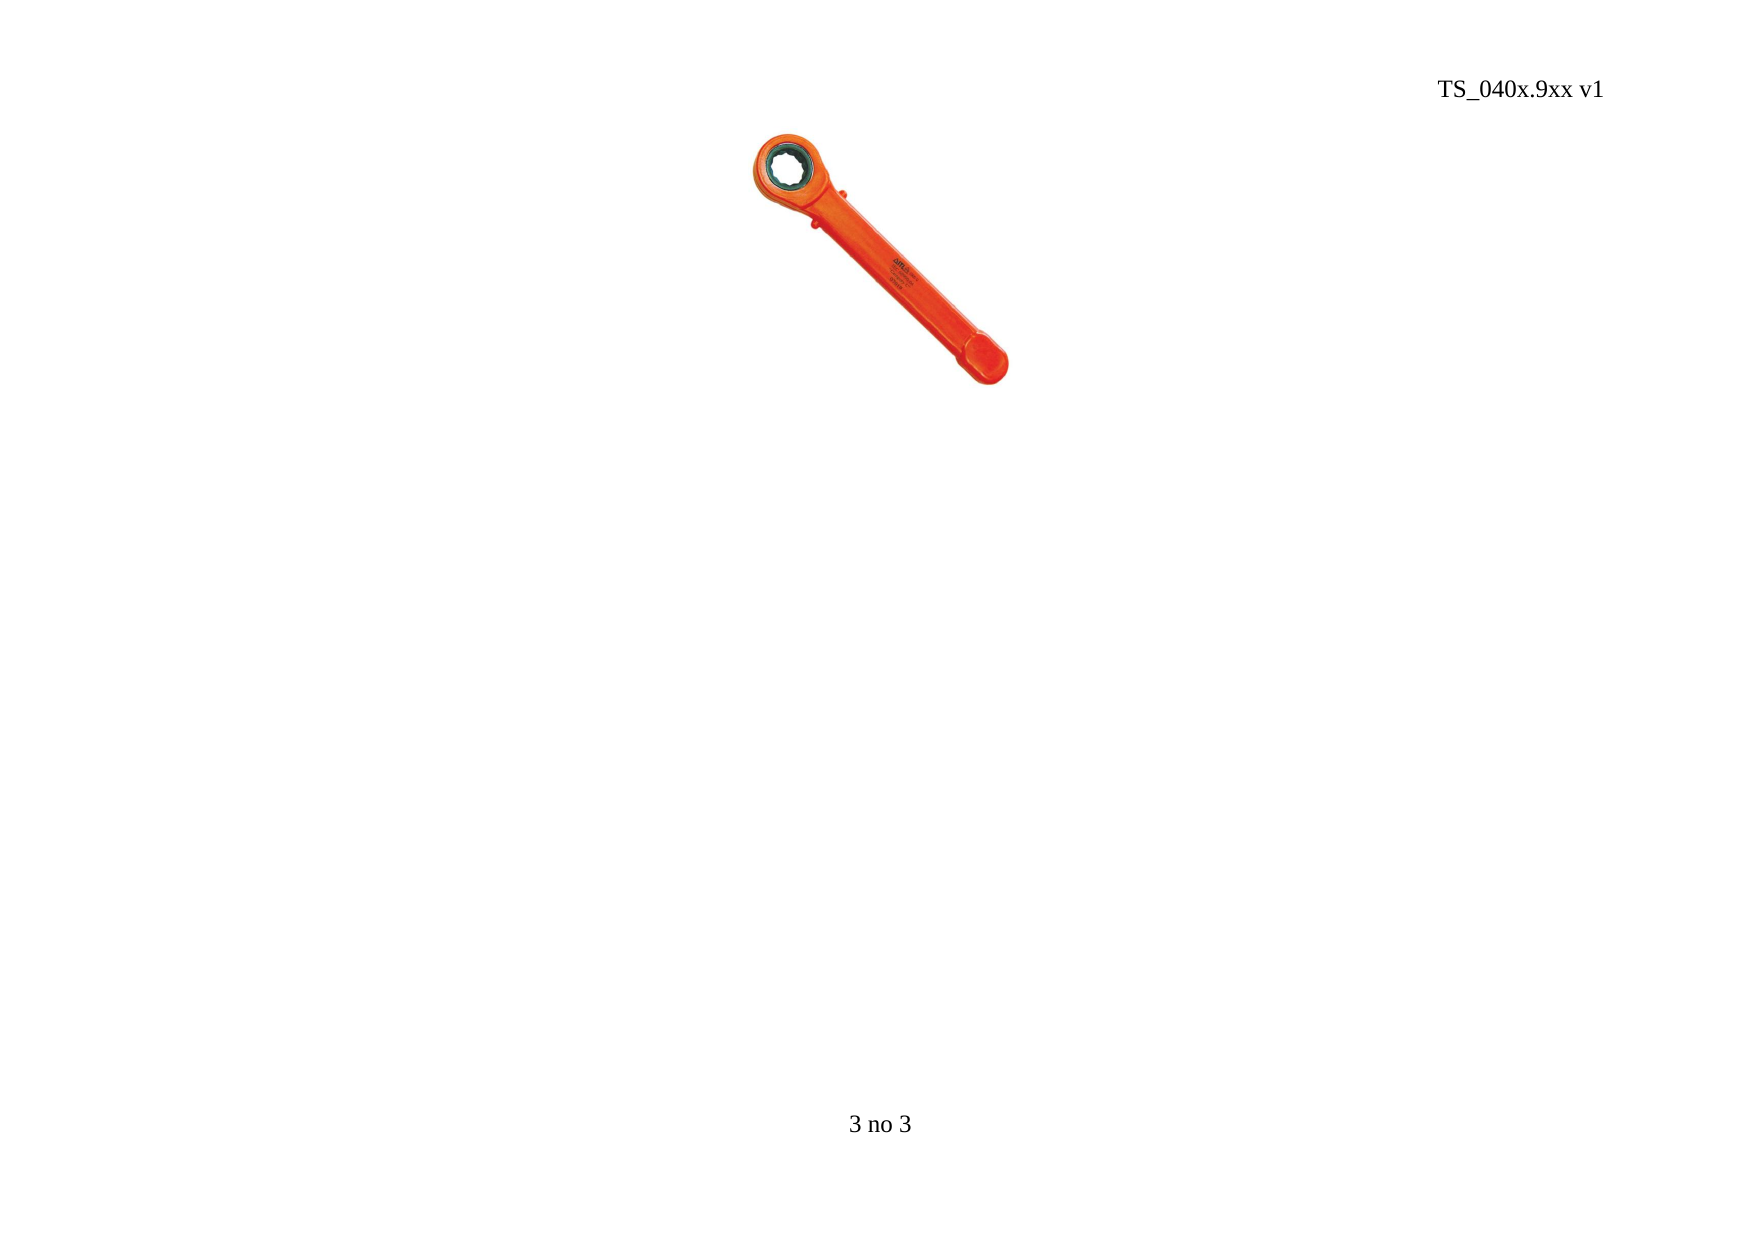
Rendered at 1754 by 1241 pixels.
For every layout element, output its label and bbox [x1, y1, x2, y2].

picture [724, 102, 1030, 408]
